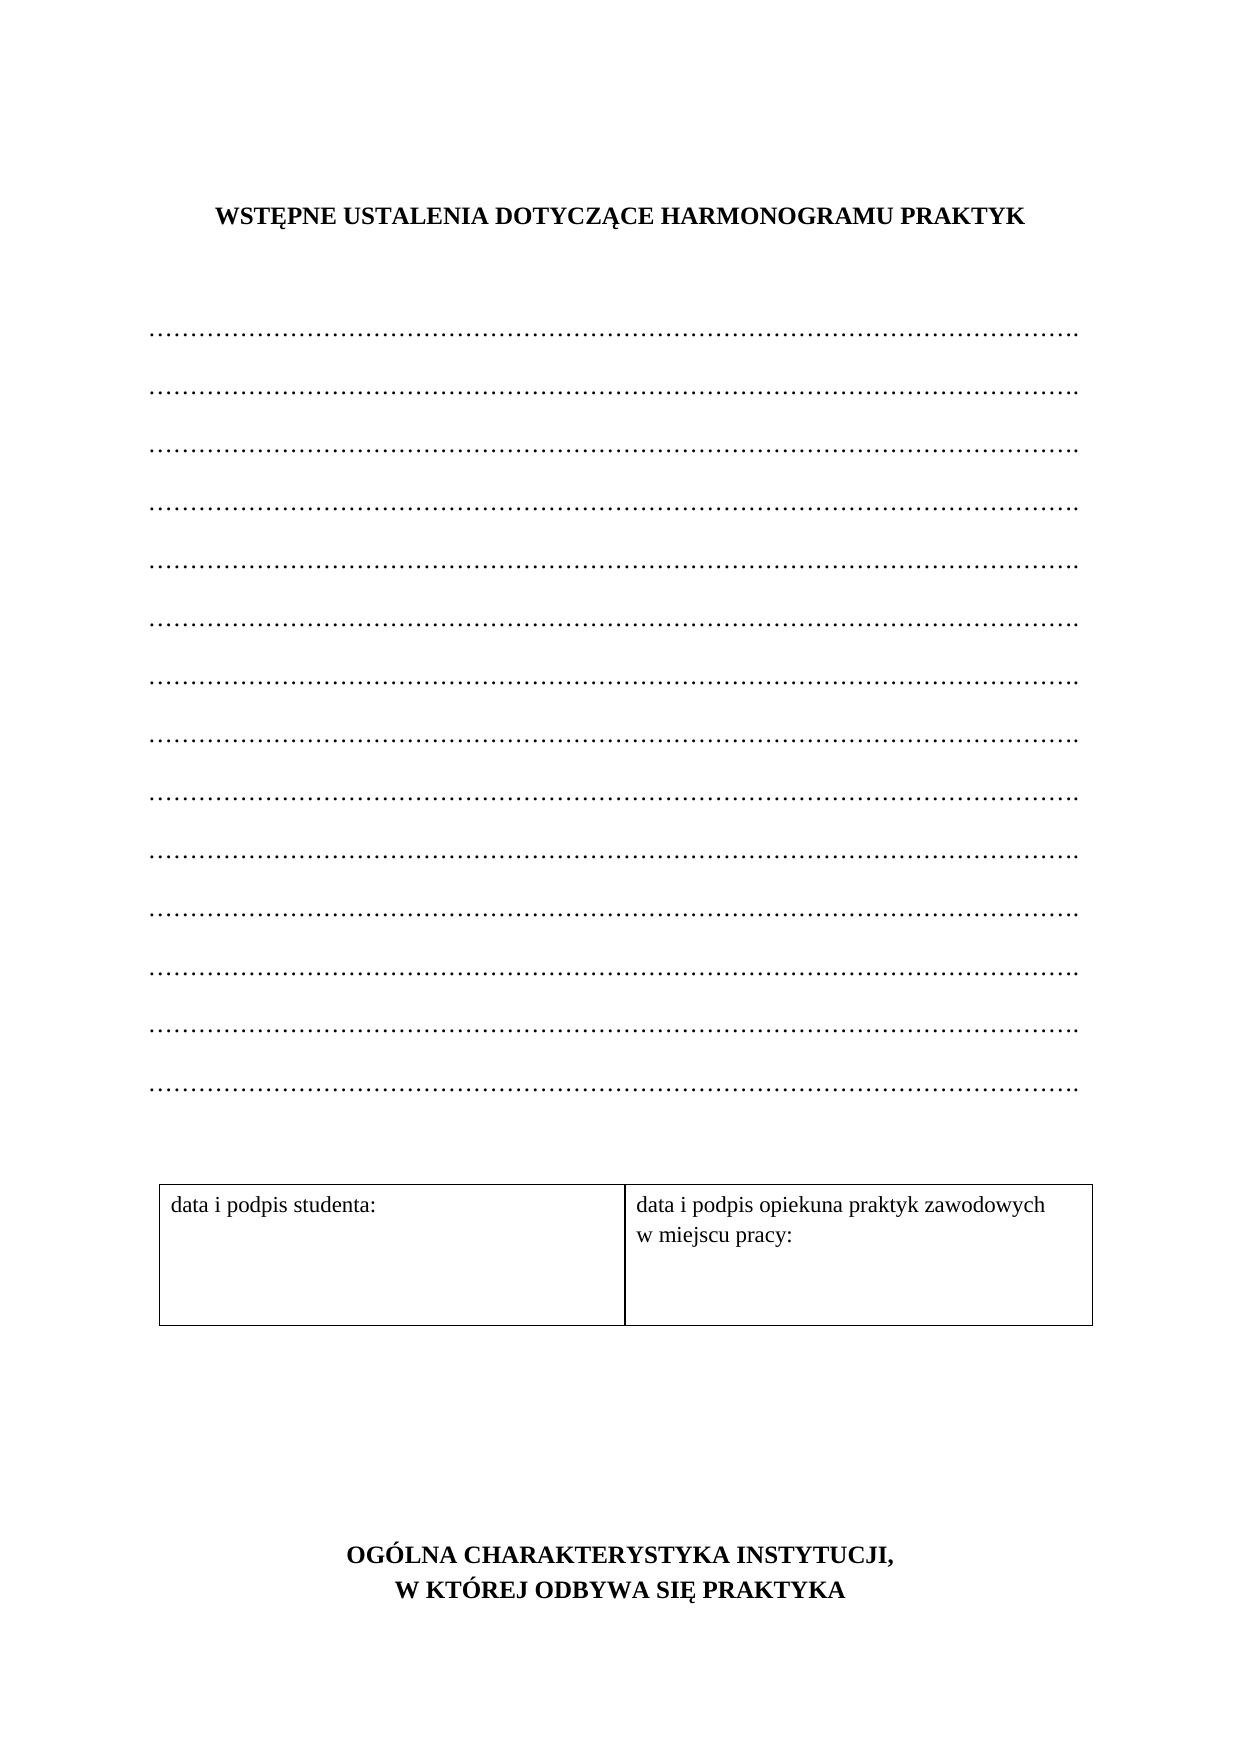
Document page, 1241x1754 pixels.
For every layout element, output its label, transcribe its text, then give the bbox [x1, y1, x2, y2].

text …………………………………………………………………………………………………. [148, 836, 1093, 864]
text …………………………………………………………………………………………………. [148, 1068, 1093, 1096]
text …………………………………………………………………………………………………. [148, 661, 1093, 690]
text W KTÓREJ ODBYWA SIĘ PRAKTYKA [148, 1575, 1093, 1604]
table_header data i podpis studenta: [160, 1185, 624, 1325]
text …………………………………………………………………………………………………. [148, 952, 1093, 980]
text …………………………………………………………………………………………………. [148, 719, 1093, 748]
text …………………………………………………………………………………………………. [148, 371, 1093, 400]
text OGÓLNA CHARAKTERYSTYKA INSTYTUCJI, [148, 1541, 1093, 1569]
text …………………………………………………………………………………………………. [148, 777, 1093, 806]
text …………………………………………………………………………………………………. [148, 487, 1093, 516]
text WSTĘPNE USTALENIA DOTYCZĄCE HARMONOGRAMU PRAKTYK [148, 201, 1093, 230]
table_header data i podpis opiekuna praktyk zawodowych w miejscu pracy: [626, 1185, 1092, 1325]
text …………………………………………………………………………………………………. [148, 1009, 1093, 1038]
text …………………………………………………………………………………………………. [148, 313, 1093, 342]
text …………………………………………………………………………………………………. [148, 893, 1093, 922]
text …………………………………………………………………………………………………. [148, 603, 1093, 632]
text …………………………………………………………………………………………………. [148, 545, 1093, 574]
text …………………………………………………………………………………………………. [148, 429, 1093, 458]
